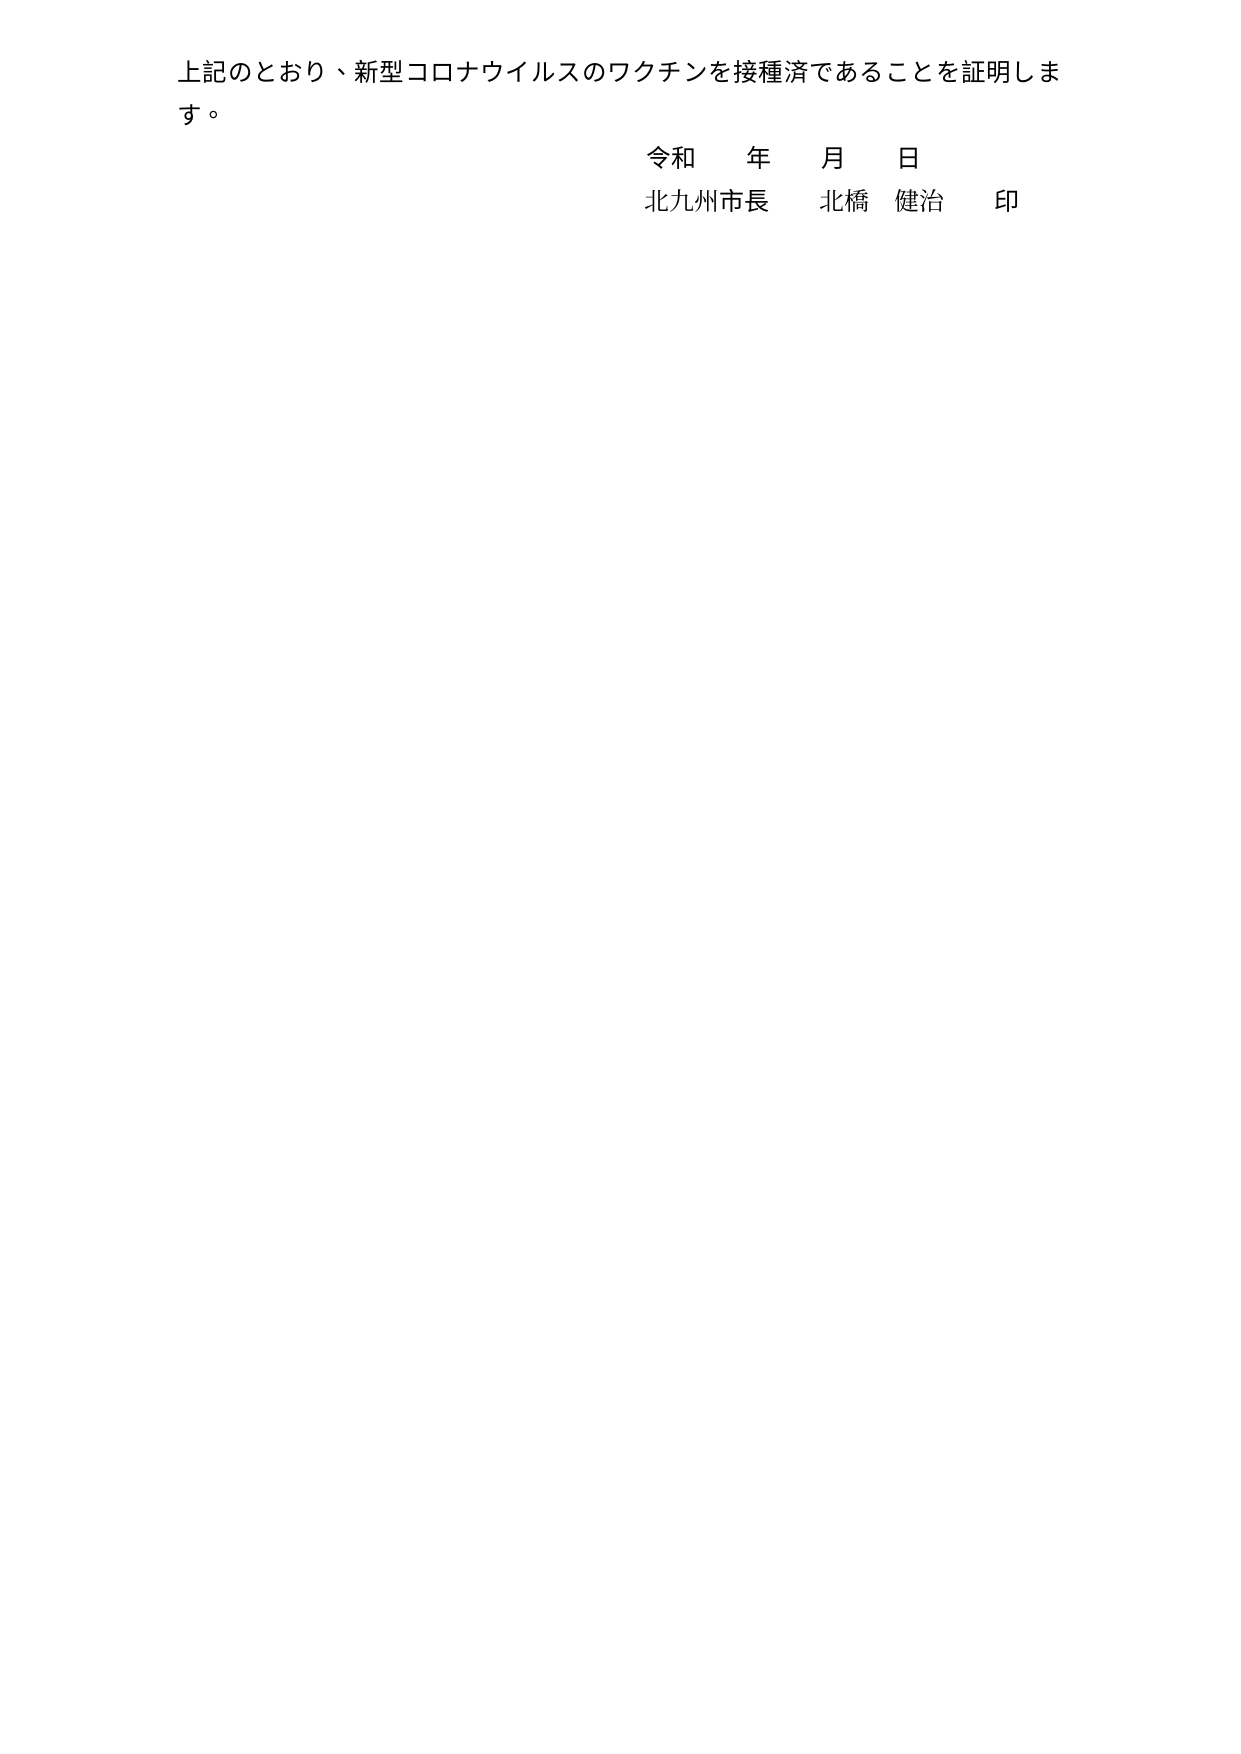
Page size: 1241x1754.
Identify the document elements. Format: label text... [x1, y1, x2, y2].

text 上記のとおり、新型コロナウイルスのワクチンを接種済であることを証明します。 [177, 53, 1063, 134]
text 令和 年 月 日 [177, 139, 921, 176]
text 北九州市長 北橋 健治 印 [177, 181, 1019, 219]
